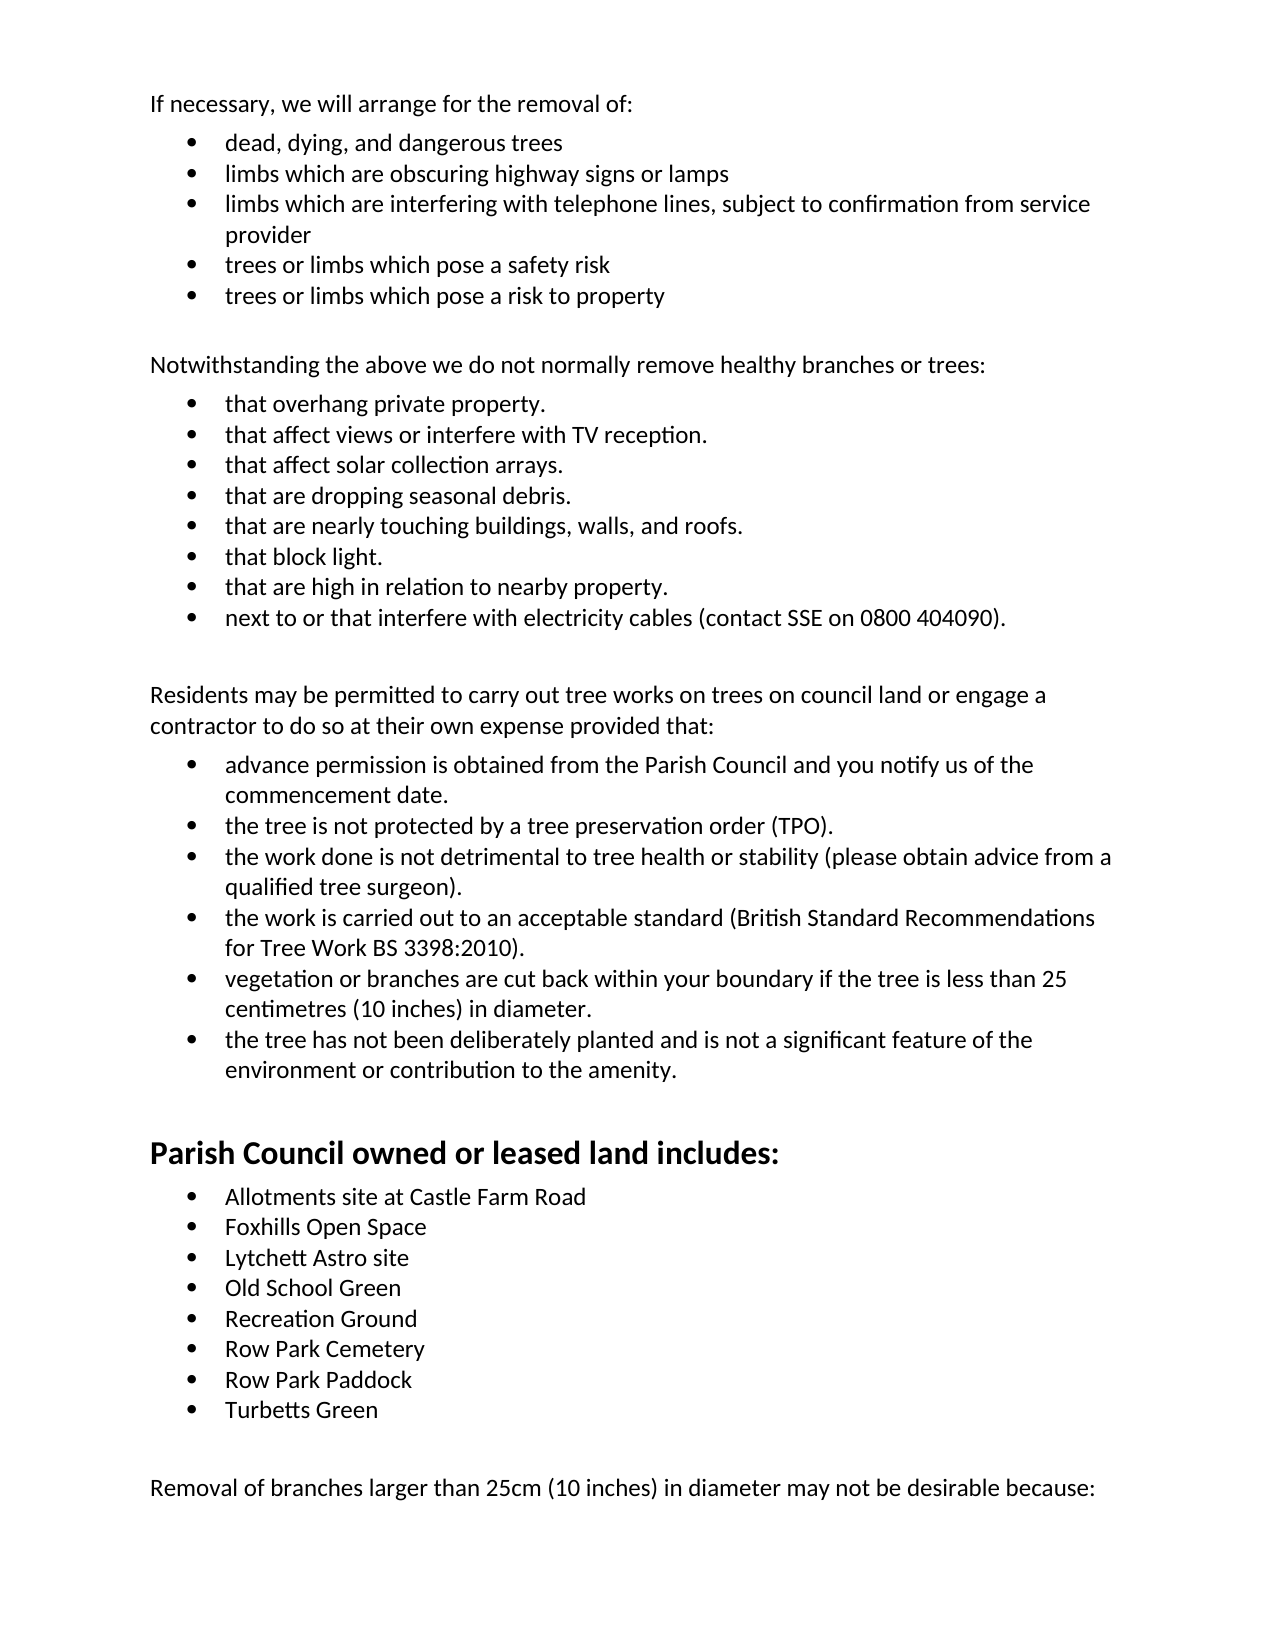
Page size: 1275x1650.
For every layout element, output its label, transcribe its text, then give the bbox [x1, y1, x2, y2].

list trees or limbs which pose a risk to property [187, 280, 1125, 311]
list Allotments site at Castle Farm Road [187, 1181, 1125, 1212]
list that are dropping seasonal debris. [187, 480, 1125, 510]
list Turbetts Green [187, 1395, 1125, 1425]
list next to or that interfere with electricity cables (contact SSE on 0800 404090). [187, 602, 1125, 632]
list dead, dying, and dangerous trees [187, 127, 1125, 158]
list that are high in relation to nearby property. [187, 571, 1125, 602]
list trees or limbs which pose a safety risk [187, 249, 1125, 280]
text Residents may be permitted to carry out tree works on trees on council land or engage a contractor to do so at their own expense provided that: [150, 680, 1125, 741]
list the tree is not protected by a tree preservation order (TPO). [187, 810, 1125, 841]
list the tree has not been deliberately planted and is not a significant feature of the environment or contribution to the amenity. [187, 1024, 1125, 1085]
list limbs which are interfering with telephone lines, subject to confirmation from service provider [187, 188, 1125, 249]
list advance permission is obtained from the Parish Council and you notify us of the commencement date. [187, 749, 1125, 810]
list that overhang private property. [187, 388, 1125, 419]
text Removal of branches larger than 25cm (10 inches) in diameter may not be desirable because: [150, 1472, 1125, 1503]
list Foxhills Open Space [187, 1212, 1125, 1242]
list that affect solar collection arrays. [187, 449, 1125, 480]
text If necessary, we will arrange for the removal of: [150, 89, 1125, 119]
list the work done is not detrimental to tree health or stability (please obtain advice from a qualified tree surgeon). [187, 841, 1125, 902]
text Parish Council owned or leased land includes: [150, 1132, 1125, 1173]
list vegetation or branches are cut back within your boundary if the tree is less than 25 centimetres (10 inches) in diameter. [187, 963, 1125, 1024]
list Row Park Cemetery [187, 1334, 1125, 1364]
list the work is carried out to an acceptable standard (British Standard Recommendations for Tree Work BS 3398:2010). [187, 902, 1125, 963]
list Old School Green [187, 1273, 1125, 1303]
list Recreation Ground [187, 1303, 1125, 1334]
list that are nearly touching buildings, walls, and roofs. [187, 510, 1125, 541]
list Lytchett Astro site [187, 1242, 1125, 1273]
text Notwithstanding the above we do not normally remove healthy branches or trees: [150, 349, 1125, 380]
list limbs which are obscuring highway signs or lamps [187, 158, 1125, 188]
list that affect views or interfere with TV reception. [187, 419, 1125, 449]
list that block light. [187, 541, 1125, 571]
list Row Park Paddock [187, 1364, 1125, 1395]
